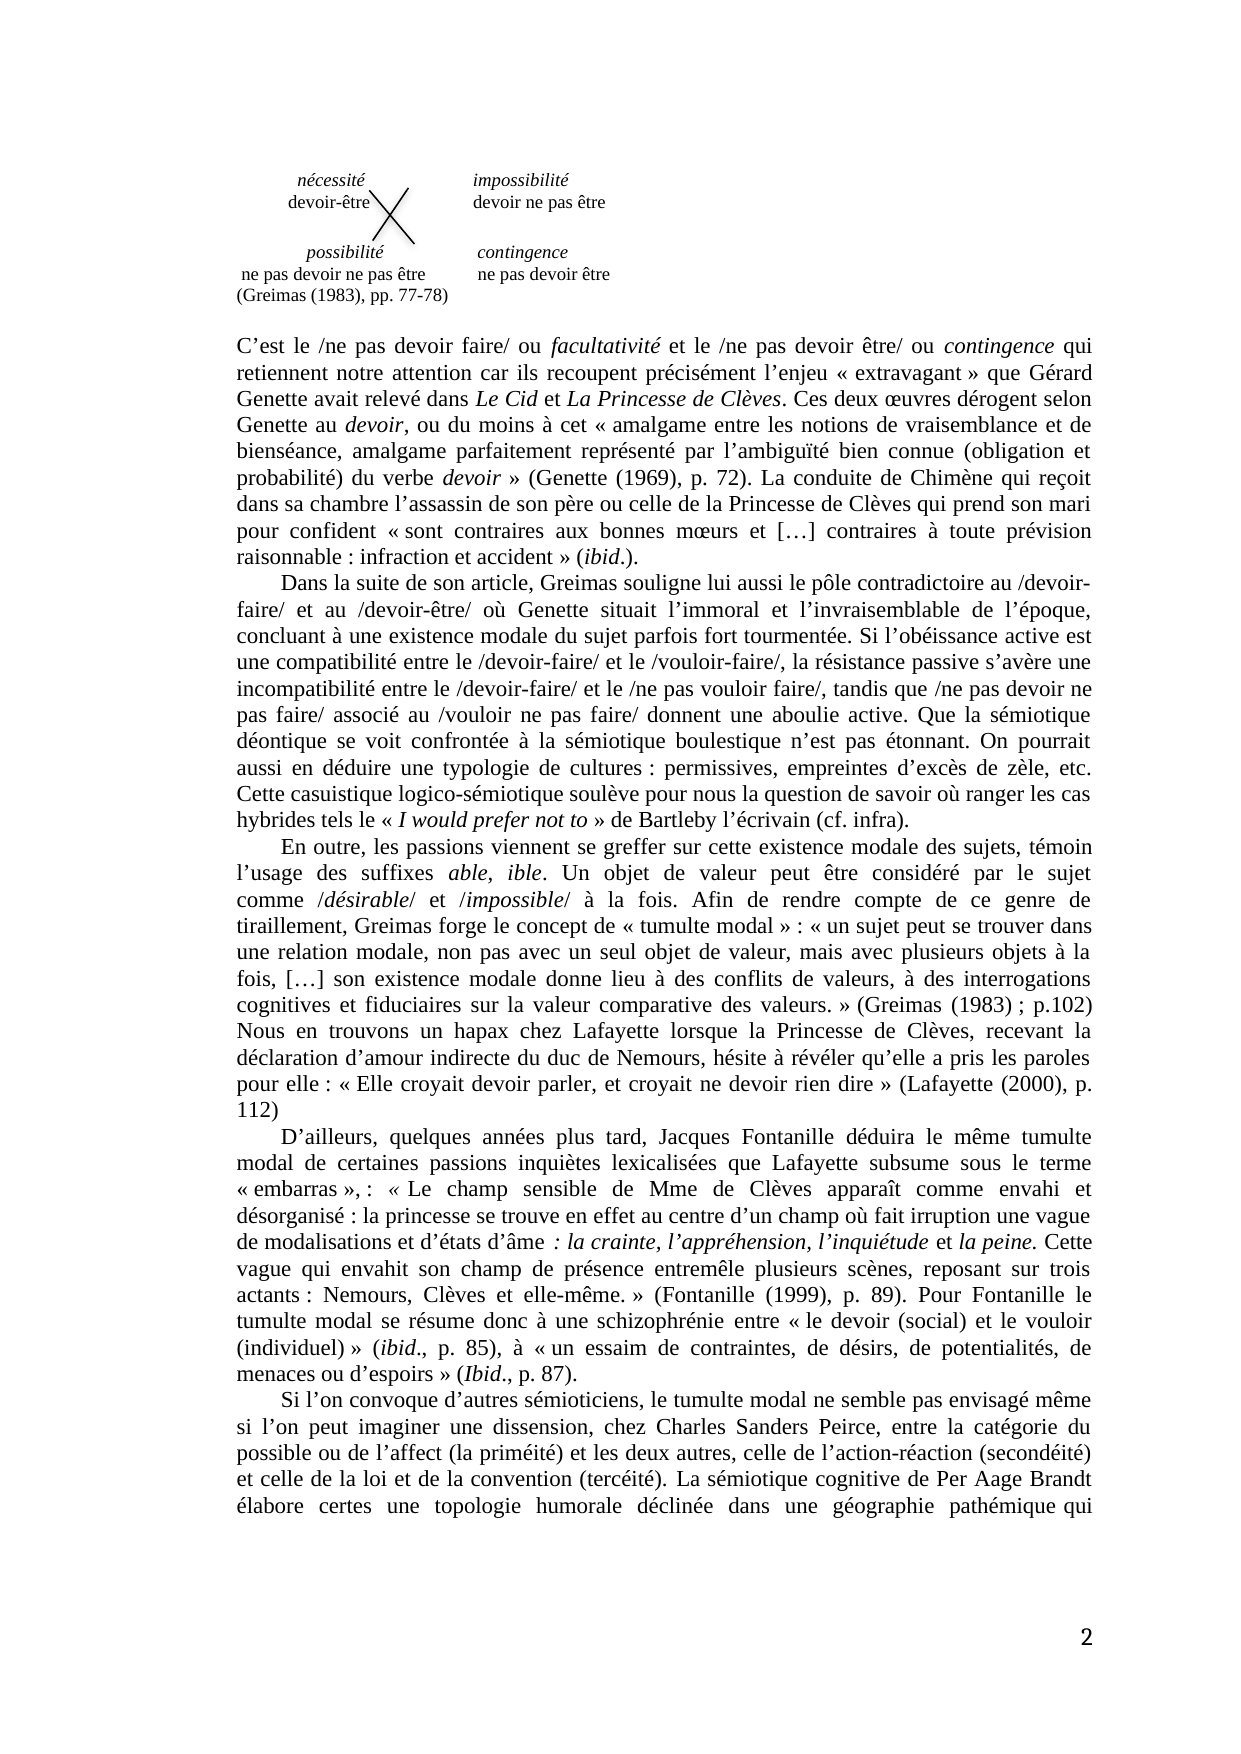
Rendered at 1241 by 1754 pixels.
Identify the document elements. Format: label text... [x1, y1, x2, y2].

text (Greimas (1983), pp. 77-78) [236, 284, 1092, 306]
text devoir-être devoir ne pas être [236, 191, 378, 212]
text nécessité impossibilité [236, 169, 1092, 191]
text devoir-être devoir ne pas être [400, 191, 1092, 212]
text Dans la suite de son article, Greimas souligne lui aussi le pôle contradictoire au /devoir-faire/ et au /devoir-être/ où Genette situait l’immoral et l’invraisemblable de l’époque, concluant à une existence modale du sujet parfois fort tourmentée. Si l’obéissance active est une compatibilité entre le /devoir-faire/ et le /vouloir-faire/, la résistance passive s’avère une incompatibilité entre le /devoir-faire/ et le /ne pas vouloir faire/, tandis que /ne pas devoir ne pas faire/ associé au /vouloir ne pas faire/ donnent une aboulie active. Que la sémiotique déontique se voit confrontée à la sémiotique boulestique n’est pas étonnant. On pourrait aussi en déduire une typologie de cultures : permissives, empreintes d’excès de zèle, etc. Cette casuistique logico-sémiotique soulève pour nous la question de savoir où ranger les cas hybrides tels le « I would prefer not to » de Bartleby l’écrivain (cf. infra). [236, 569, 1092, 833]
text ne pas devoir ne pas être ne pas devoir être [236, 263, 1092, 284]
text possibilité contingence [236, 241, 1092, 263]
text D’ailleurs, quelques années plus tard, Jacques Fontanille déduira le même tumulte modal de certaines passions inquiètes lexicalisées que Lafayette subsume sous le terme « embarras », : « Le champ sensible de Mme de Clèves apparaît comme envahi et désorganisé : la princesse se trouve en effet au centre d’un champ où fait irruption une vague de modalisations et d’états d’âme : la crainte, l’appréhension, l’inquiétude et la peine. Cette vague qui envahit son champ de présence entremêle plusieurs scènes, reposant sur trois actants : Nemours, Clèves et elle-même. » (Fontanille (1999), p. 89). Pour Fontanille le tumulte modal se résume donc à une schizophrénie entre « le devoir (social) et le vouloir (individuel) » (ibid., p. 85), à « un essaim de contraintes, de désirs, de potentialités, de menaces ou d’espoirs » (Ibid., p. 87). [236, 1123, 1092, 1386]
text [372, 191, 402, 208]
text En outre, les passions viennent se greffer sur cette existence modale des sujets, témoin l’usage des suffixes able, ible. Un objet de valeur peut être considéré par le sujet comme /désirable/ et /impossible/ à la fois. Afin de rendre compte de ce genre de tiraillement, Greimas forge le concept de « tumulte modal » : « un sujet peut se trouver dans une relation modale, non pas avec un seul objet de valeur, mais avec plusieurs objets à la fois, […] son existence modale donne lieu à des conflits de valeurs, à des interrogations cognitives et fiduciaires sur la valeur comparative des valeurs. » (Greimas (1983) ; p.102) Nous en trouvons un hapax chez Lafayette lorsque la Princesse de Clèves, recevant la déclaration d’amour indirecte du duc de Nemours, hésite à révéler qu’elle a pris les paroles pour elle : « Elle croyait devoir parler, et croyait ne devoir rien dire » (Lafayette (2000), p. 112) [236, 833, 1092, 1123]
text C’est le /ne pas devoir faire/ ou facultativité et le /ne pas devoir être/ ou contingence qui retiennent notre attention car ils recoupent précisément l’enjeu « extravagant » que Gérard Genette avait relevé dans Le Cid et La Princesse de Clèves. Ces deux œuvres dérogent selon Genette au devoir, ou du moins à cet « amalgame entre les notions de vraisemblance et de bienséance, amalgame parfaitement représenté par l’ambiguïté bien connue (obligation et probabilité) du verbe devoir » (Genette (1969), p. 72). La conduite de Chimène qui reçoit dans sa chambre l’assassin de son père ou celle de la Princesse de Clèves qui prend son mari pour confident « sont contraires aux bonnes mœurs et […] contraires à toute prévision raisonnable : infraction et accident » (ibid.). [236, 332, 1092, 569]
